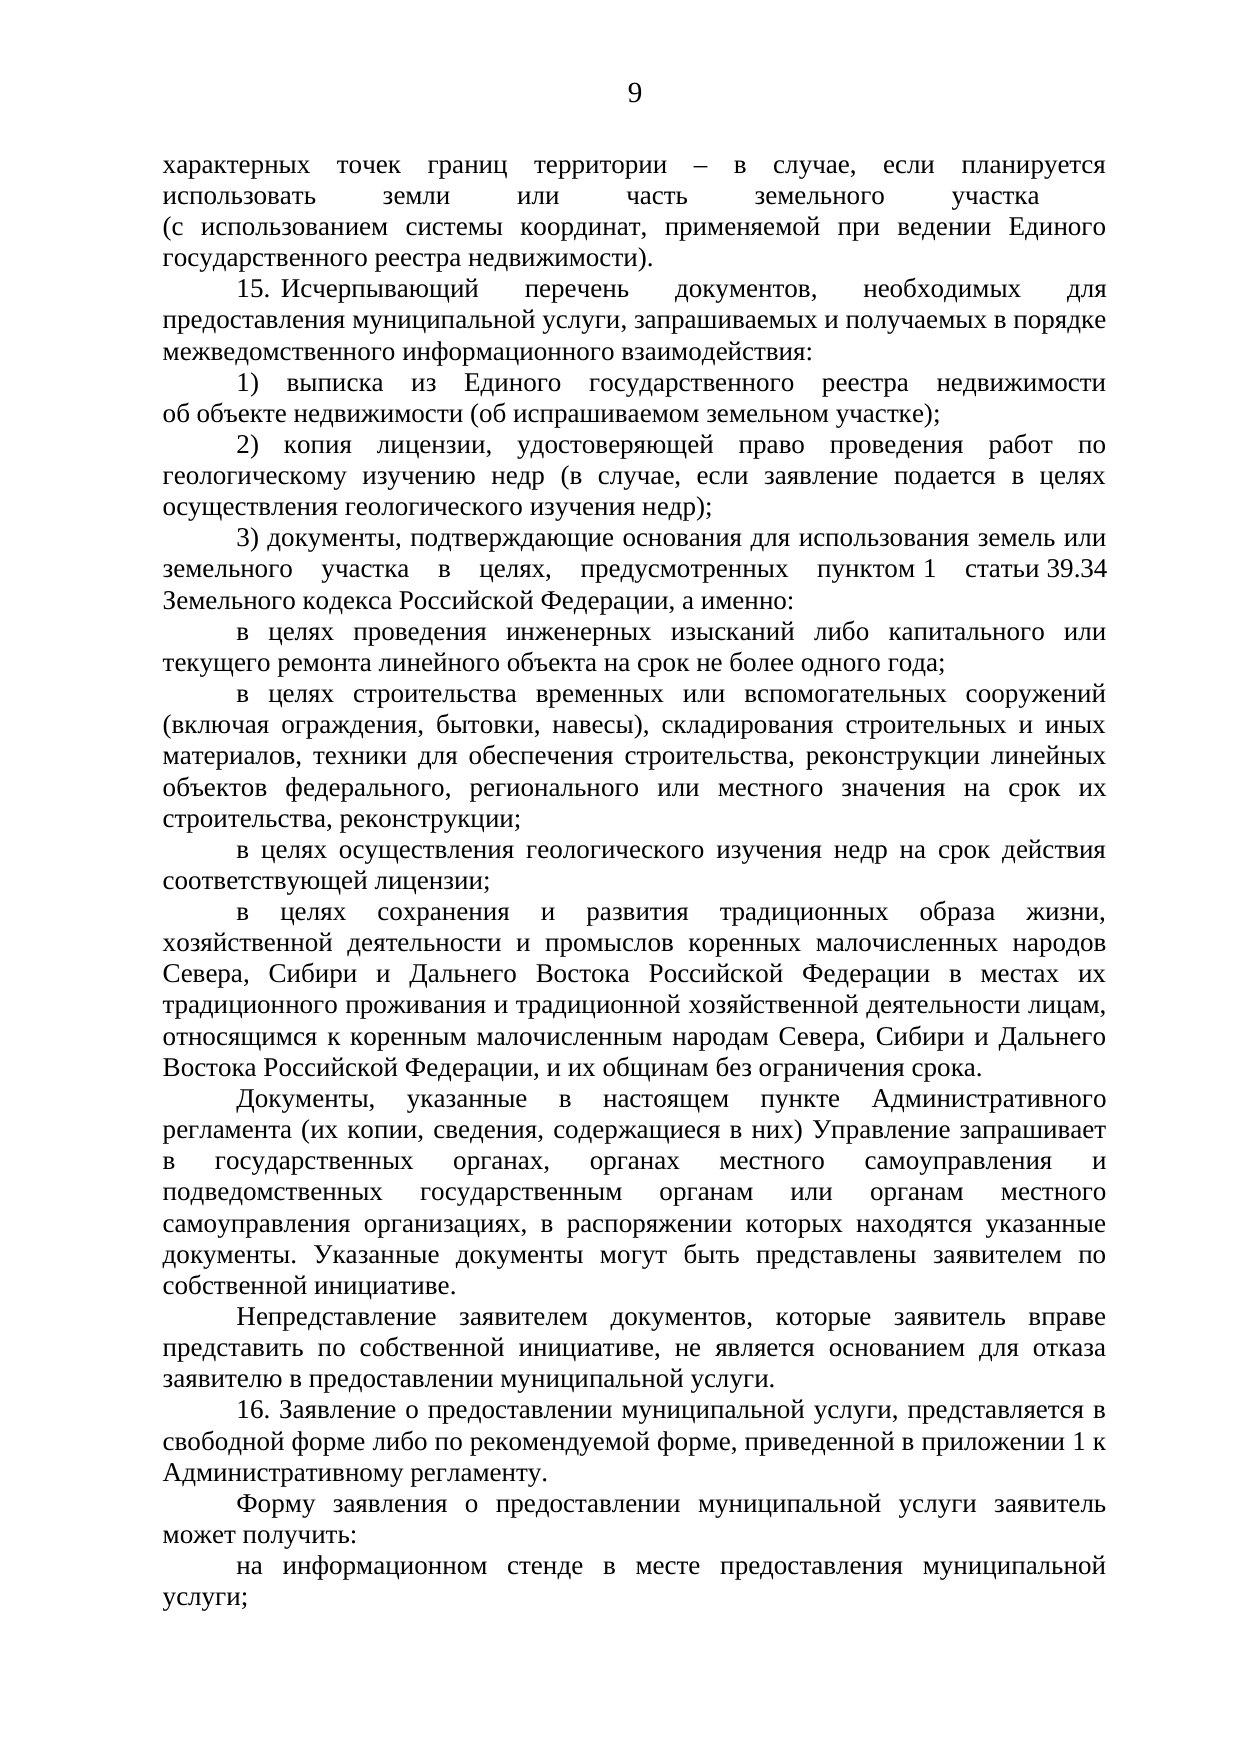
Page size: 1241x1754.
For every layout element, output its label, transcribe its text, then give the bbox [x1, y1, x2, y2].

text в целях проведения инженерных изысканий либо капитального или текущего ремонта линейного объекта на срок не более одного года; [162, 615, 1107, 677]
text 16. Заявление о предоставлении муниципальной услуги, представляется в свободной форме либо по рекомендуемой форме, приведенной в приложении 1 к Административному регламенту. [162, 1393, 1107, 1487]
text 1) выписка из Единого государственного реестра недвижимости об объекте недвижимости (об испрашиваемом земельном участке); [162, 366, 1107, 428]
text 3) документы, подтверждающие основания для использования земель или земельного участка в целях, предусмотренных пунктом 1 статьи 39.34 Земельного кодекса Российской Федерации, а именно: [162, 521, 1107, 615]
text Форму заявления о предоставлении муниципальной услуги заявитель может получить: [162, 1487, 1107, 1549]
text в целях строительства временных или вспомогательных сооружений (включая ограждения, бытовки, навесы), складирования строительных и иных материалов, техники для обеспечения строительства, реконструкции линейных объектов федерального, регионального или местного значения на срок их строительства, реконструкции; [162, 677, 1107, 833]
text 2) копия лицензии, удостоверяющей право проведения работ по геологическому изучению недр (в случае, если заявление подается в целях осуществления геологического изучения недр); [162, 428, 1107, 521]
text в целях осуществления геологического изучения недр на срок действия соответствующей лицензии; [162, 833, 1107, 895]
text Документы, указанные в настоящем пункте Административного регламента (их копии, сведения, содержащиеся в них) Управление запрашивает в государственных органах, органах местного самоуправления и подведомственных государственным органам или органам местного самоуправления организациях, в распоряжении которых находятся указанные документы. Указанные документы могут быть представлены заявителем по собственной инициативе. [162, 1082, 1107, 1300]
text в целях сохранения и развития традиционных образа жизни, хозяйственной деятельности и промыслов коренных малочисленных народов Севера, Сибири и Дальнего Востока Российской Федерации в местах их традиционного проживания и традиционной хозяйственной деятельности лицам, относящимся к коренным малочисленным народам Севера, Сибири и Дальнего Востока Российской Федерации, и их общинам без ограничения срока. [162, 895, 1107, 1082]
text Непредставление заявителем документов, которые заявитель вправе представить по собственной инициативе, не является основанием для отказа заявителю в предоставлении муниципальной услуги. [162, 1300, 1107, 1393]
list Исчерпывающий перечень документов, необходимых для предоставления муниципальной услуги, запрашиваемых и получаемых в порядке межведомственного информационного взаимодействия: [162, 272, 1107, 366]
text на информационном стенде в месте предоставления муниципальной услуги; [162, 1549, 1107, 1612]
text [162, 148, 1107, 272]
